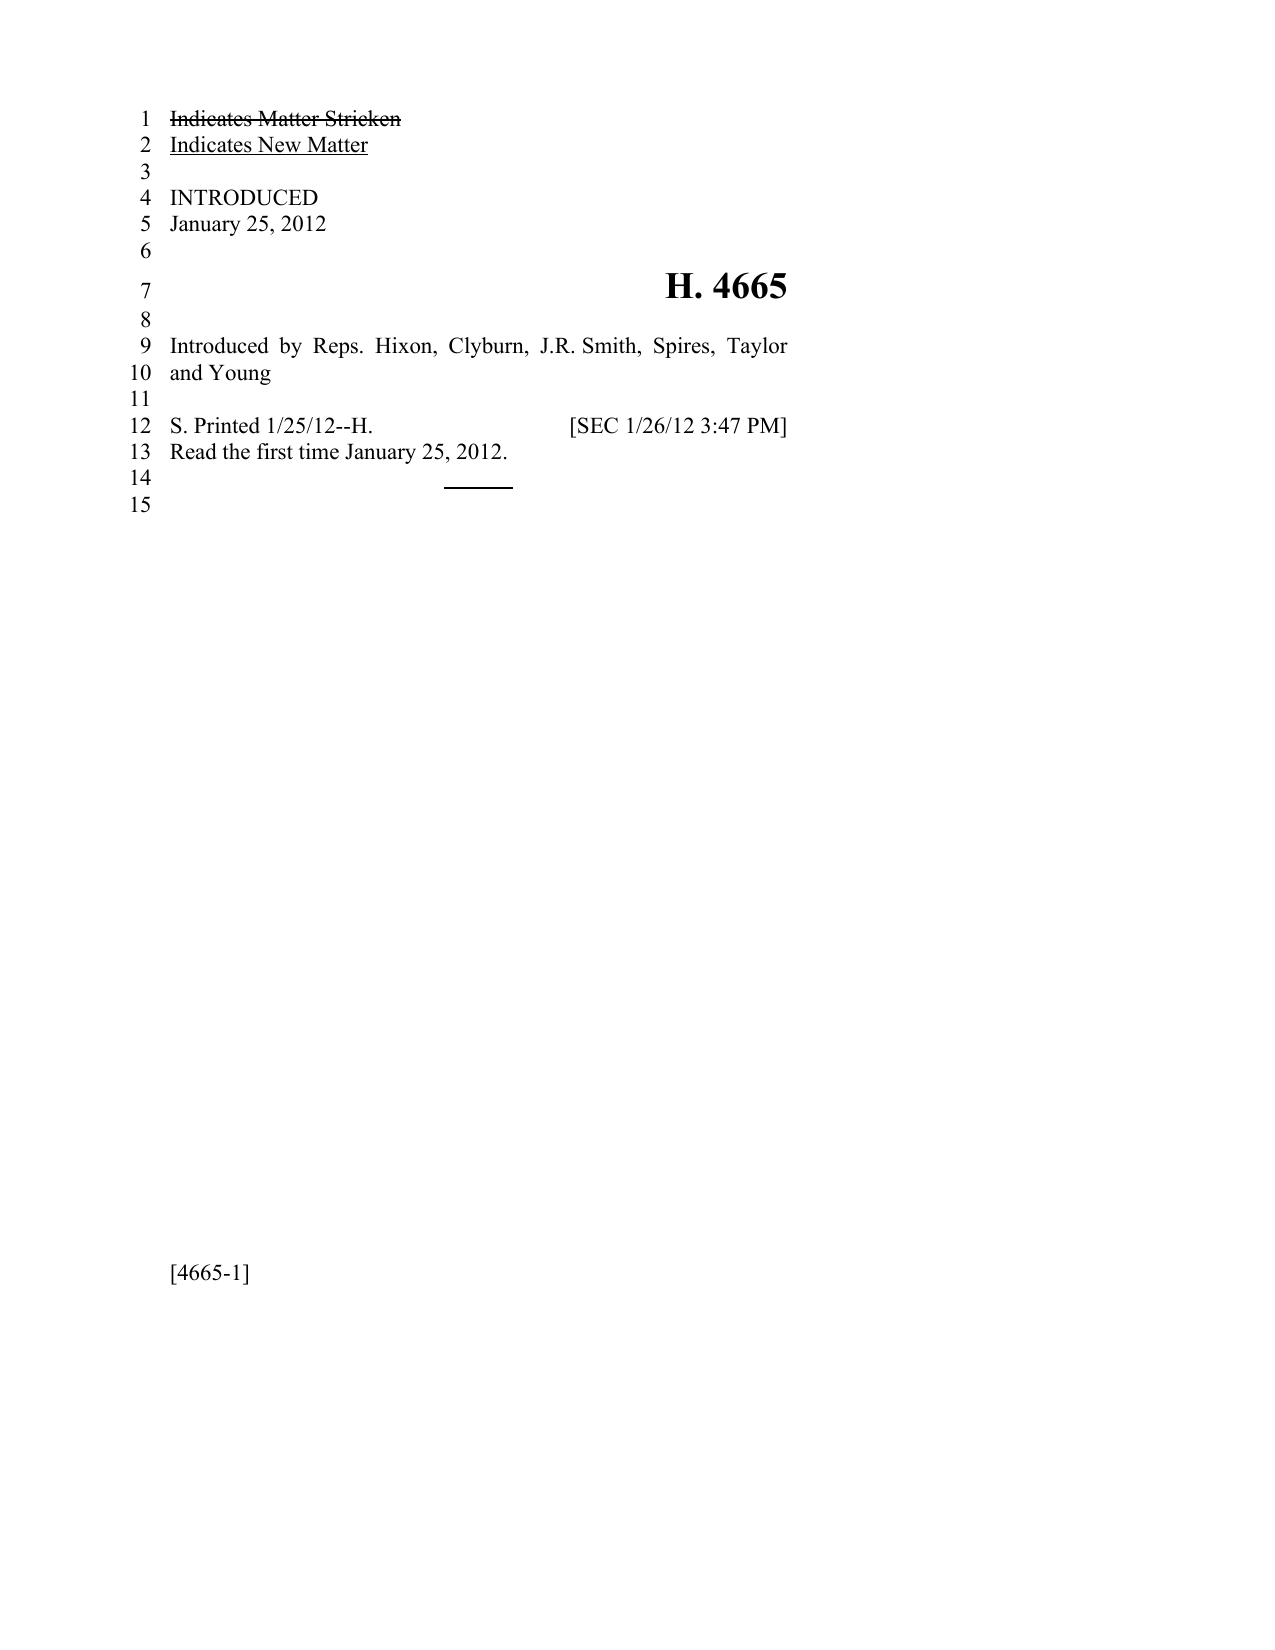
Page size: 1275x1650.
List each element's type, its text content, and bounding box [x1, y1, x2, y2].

text S. Printed 1/25/12--H. [SEC 1/26/12 3:47 PM] [169, 412, 787, 438]
text INTRODUCED [169, 184, 787, 210]
text Read the first time January 25, 2012. [169, 438, 787, 464]
text H. 4665 [169, 263, 787, 306]
text Indicates New Matter [169, 131, 787, 158]
text January 25, 2012 [169, 210, 787, 237]
text Indicates Matter Stricken [169, 105, 787, 131]
text Introduced by Reps. Hixon, Clyburn, J.R. Smith, Spires, Taylor and Young [169, 333, 787, 385]
